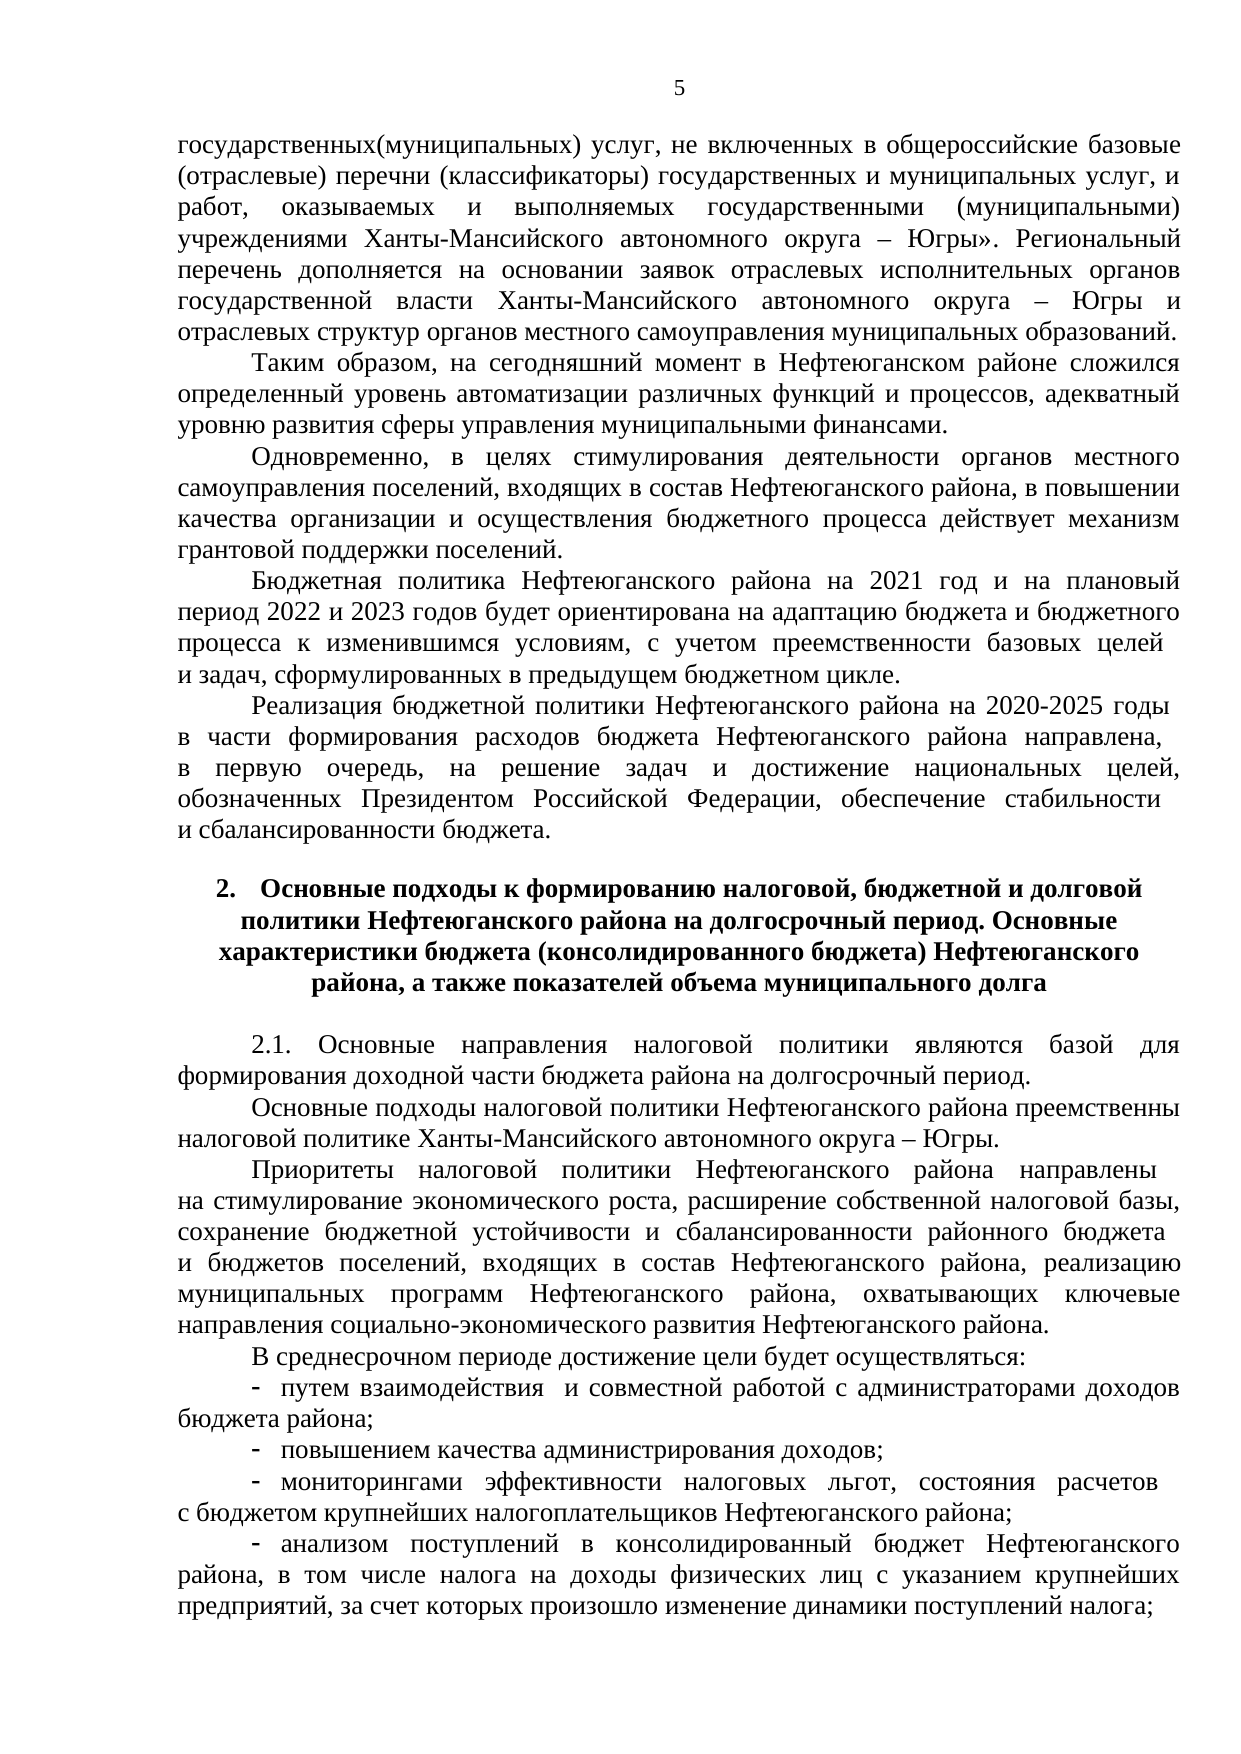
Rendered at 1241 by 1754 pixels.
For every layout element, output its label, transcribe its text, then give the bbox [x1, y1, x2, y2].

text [177, 128, 1181, 346]
text Приоритеты налоговой политики Нефтеюганского района направлены на стимулирование экономического роста, расширение собственной налоговой базы, сохранение бюджетной устойчивости и сбалансированности районного бюджета и бюджетов поселений, входящих в состав Нефтеюганского района, реализацию муниципальных программ Нефтеюганского района, охватывающих ключевые направления социально-экономического развития Нефтеюганского района. [177, 1153, 1181, 1340]
text Таким образом, на сегодняшний момент в Нефтеюганском районе сложился определенный уровень автоматизации различных функций и процессов, адекватный уровню развития сферы управления муниципальными финансами. [177, 346, 1181, 440]
list мониторингами эффективности налоговых льгот, состояния расчетов с бюджетом крупнейших налогоплательщиков Нефтеюганского района; [177, 1464, 1181, 1527]
text Бюджетная политика Нефтеюганского района на 2021 год и на плановый период 2022 и 2023 годов будет ориентирована на адаптацию бюджета и бюджетного процесса к изменившимся условиям, с учетом преемственности базовых целей и задач, сформулированных в предыдущем бюджетном цикле. [177, 564, 1181, 689]
list анализом поступлений в консолидированный бюджет Нефтеюганского района, в том числе налога на доходы физических лиц с указанием крупнейших предприятий, за счет которых произошло изменение динамики поступлений налога; [177, 1527, 1181, 1621]
list путем взаимодействия и совместной работой с администраторами доходов бюджета района; [177, 1371, 1181, 1433]
text Основные подходы налоговой политики Нефтеюганского района преемственны налоговой политике Ханты-Мансийского автономного округа – Югры. [177, 1091, 1181, 1153]
text Реализация бюджетной политики Нефтеюганского района на 2020-2025 годы в части формирования расходов бюджета Нефтеюганского района направлена, в первую очередь, на решение задач и достижение национальных целей, обозначенных Президентом Российской Федерации, обеспечение стабильности и сбалансированности бюджета. [177, 689, 1181, 844]
text 2.1. Основные направления налоговой политики являются базой для формирования доходной части бюджета района на долгосрочный период. [177, 1028, 1181, 1091]
text 2. Основные подходы к формированию налоговой, бюджетной и долговой политики Нефтеюганского района на долгосрочный период. Основные характеристики бюджета (консолидированного бюджета) Нефтеюганского района, а также показателей объема муниципального долга [177, 873, 1181, 997]
text Одновременно, в целях стимулирования деятельности органов местного самоуправления поселений, входящих в состав Нефтеюганского района, в повышении качества организации и осуществления бюджетного процесса действует механизм грантовой поддержки поселений. [177, 440, 1181, 564]
list повышением качества администрирования доходов; [177, 1433, 1181, 1464]
text В среднесрочном периоде достижение цели будет осуществляться: [177, 1340, 1181, 1371]
